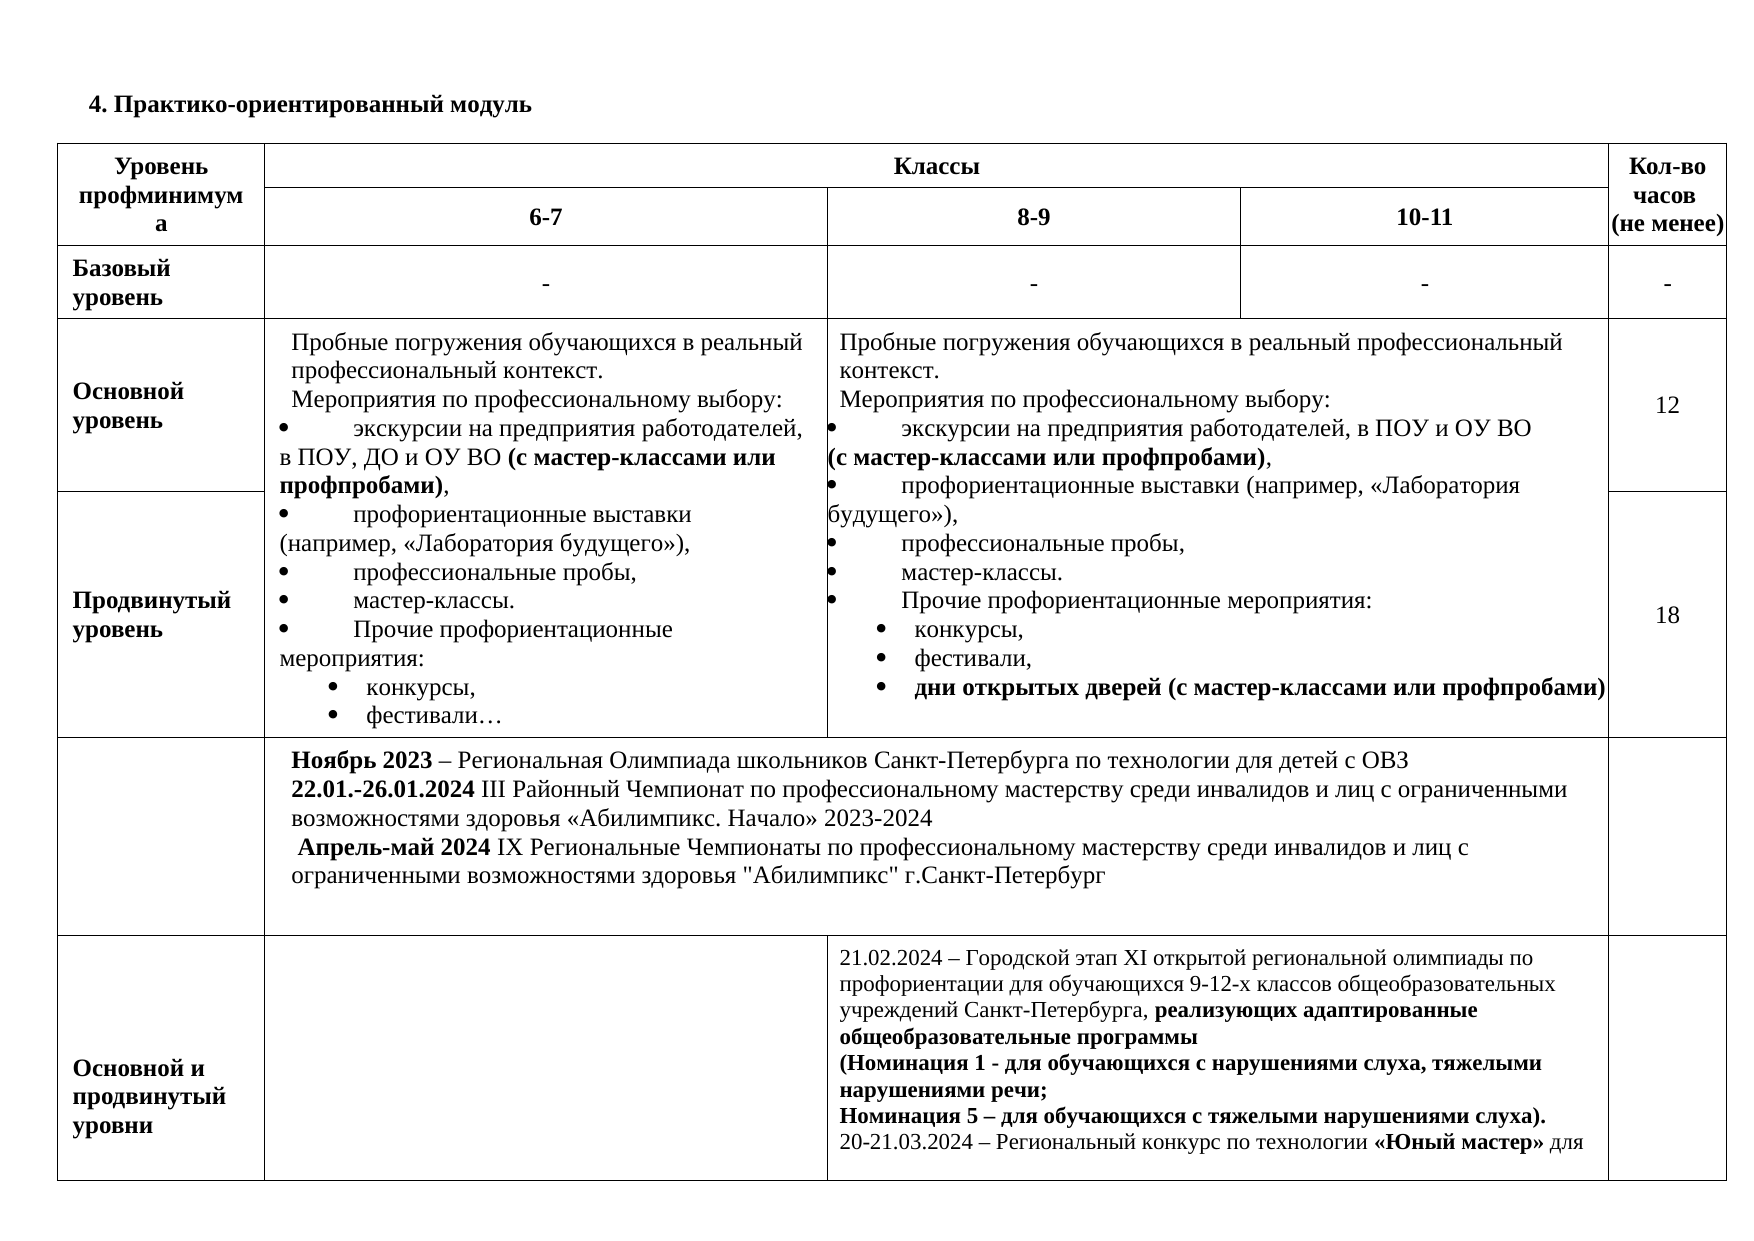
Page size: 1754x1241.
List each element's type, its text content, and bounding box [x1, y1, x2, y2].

table_cell [1609, 738, 1726, 935]
table_cell Пробные погружения обучающихся в реальный профессиональный контекст. Мероприятия по профессиональному выбору: экскурсии на предприятия работодателей, в ПОУ и ОУ ВО (с мастер-классами или профпробами), профориентационные выставки (например, «Лаборатория будущего»), профессиональные пробы, мастер-классы. Прочие профориентационные мероприятия: конкурсы, фестивали, дни открытых дверей (с мастер-классами или профпробами) [828, 319, 1608, 737]
text 4. Практико-ориентированный модуль [89, 89, 1695, 117]
table_cell - [1609, 246, 1726, 318]
table_cell Пробные погружения обучающихся в реальный профессиональный контекст. Мероприятия по профессиональному выбору: экскурсии на предприятия работодателей, в ПОУ, ДО и ОУ ВО (с мастер-классами или профпробами), профориентационные выставки (например, «Лаборатория будущего»), профессиональные пробы, мастер-классы. Прочие профориентационные мероприятия: конкурсы, фестивали… [265, 319, 827, 737]
table_header Уровень профминимума [58, 144, 264, 245]
table_cell 8-9 [828, 188, 1240, 245]
table_header Кол-во часов (не менее) [1609, 144, 1726, 245]
table_cell 18 [1609, 492, 1726, 737]
table_cell [1609, 936, 1726, 1180]
table_cell [265, 936, 827, 1180]
table_header Классы [265, 144, 1608, 187]
table_cell Продвинутый уровень [58, 492, 264, 737]
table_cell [58, 936, 264, 1180]
table_cell - [828, 246, 1240, 318]
table_cell Базовый уровень [58, 246, 264, 318]
table_cell - [1241, 246, 1608, 318]
table_cell [58, 738, 264, 935]
table_cell - [265, 246, 827, 318]
table_cell Основной уровень [58, 319, 264, 491]
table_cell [828, 936, 1608, 1180]
table_cell 12 [1609, 319, 1726, 491]
table_cell 10-11 [1241, 188, 1608, 245]
table_cell Ноябрь 2023 – Региональная Олимпиада школьников Санкт-Петербурга по технологии для детей с ОВЗ 22.01.-26.01.2024 III Районный Чемпионат по профессиональному мастерству среди инвалидов и лиц с ограниченными возможностями здоровья «Абилимпикс. Начало» 2023-2024 Апрель-май 2024 IX Региональные Чемпионаты по профессиональному мастерству среди инвалидов и лиц с ограниченными возможностями здоровья "Абилимпикс" г.Санкт-Петербург [265, 738, 1608, 935]
table_cell 6-7 [265, 188, 827, 245]
